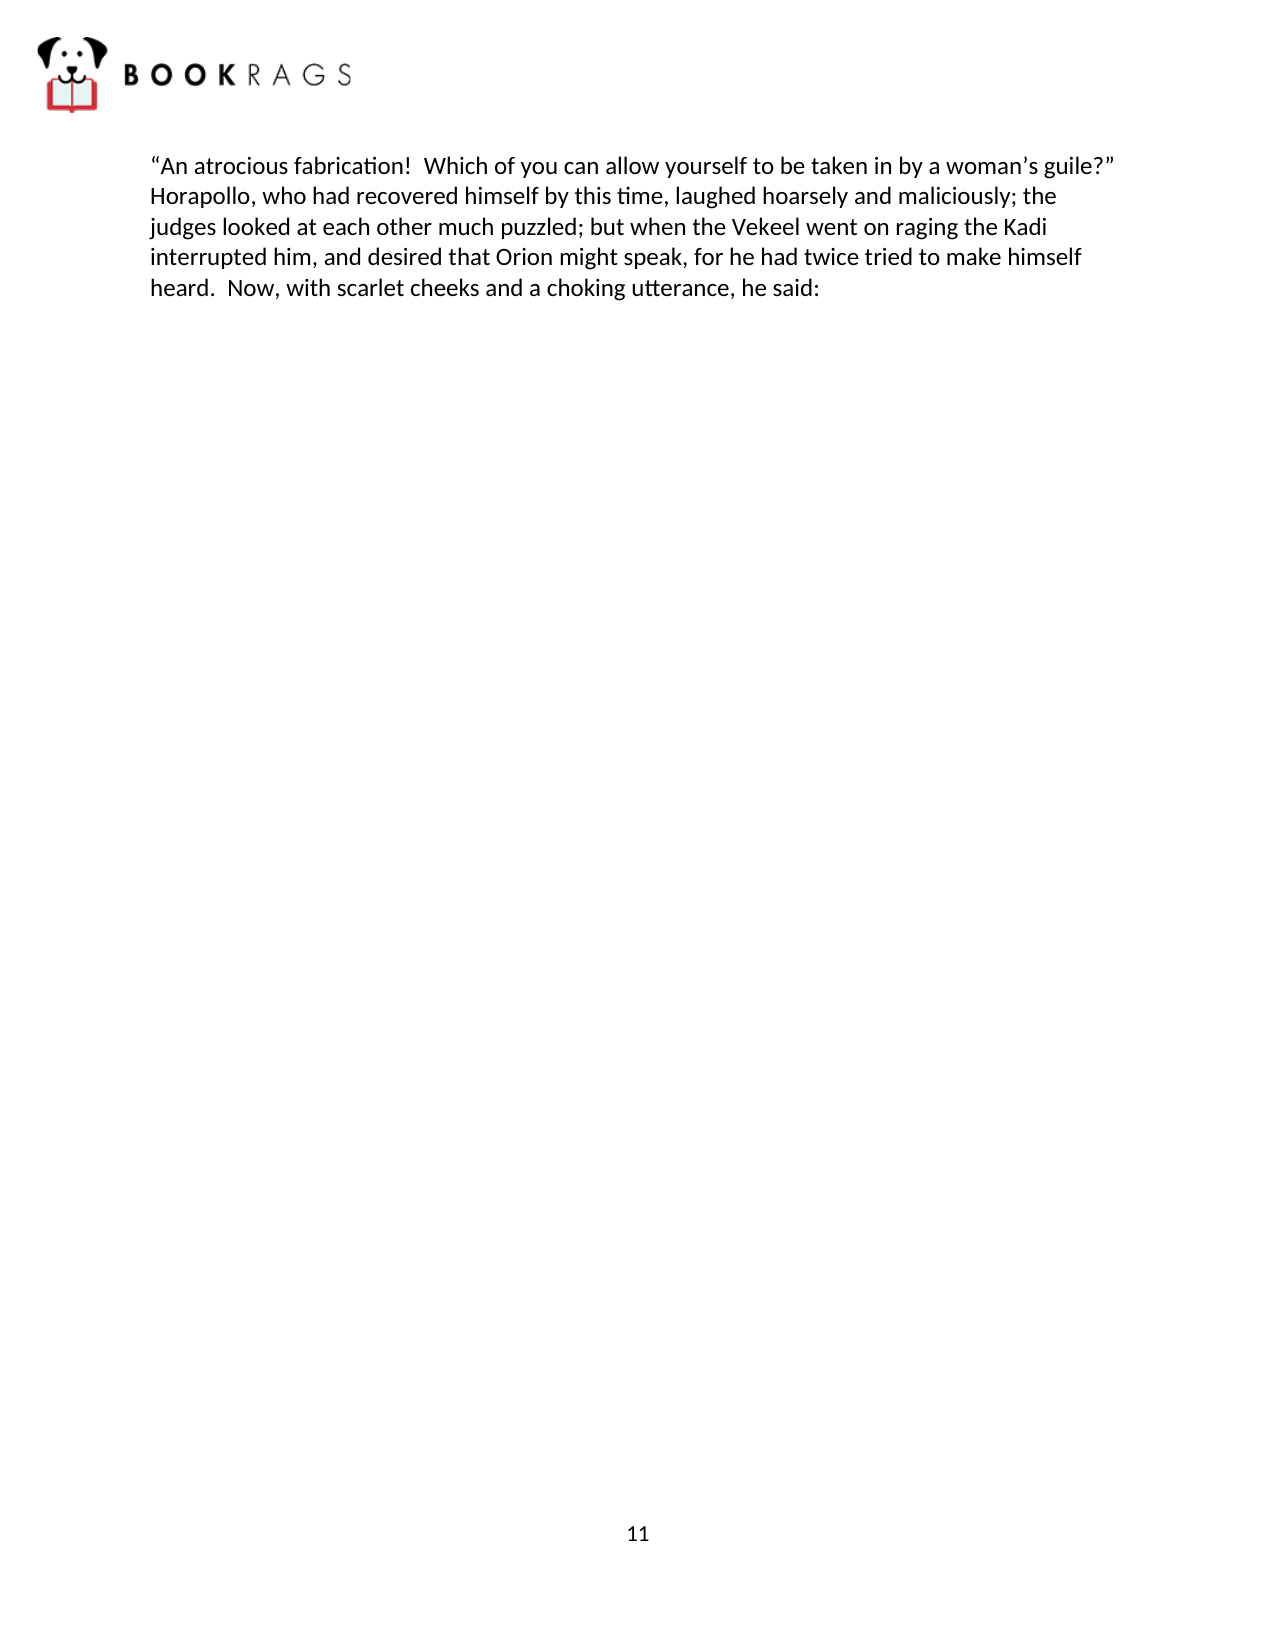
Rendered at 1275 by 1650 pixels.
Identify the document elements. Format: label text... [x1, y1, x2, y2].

text “An atrocious fabrication! Which of you can allow yourself to be taken in by a woman’s guile?” Horapollo, who had recovered himself by this time, laughed hoarsely and maliciously; the judges looked at each other much puzzled; but when the Vekeel went on raging the Kadi interrupted him, and desired that Orion might speak, for he had twice tried to make himself heard. Now, with scarlet cheeks and a choking utterance, he said: [150, 150, 1125, 303]
picture [37, 37, 351, 113]
